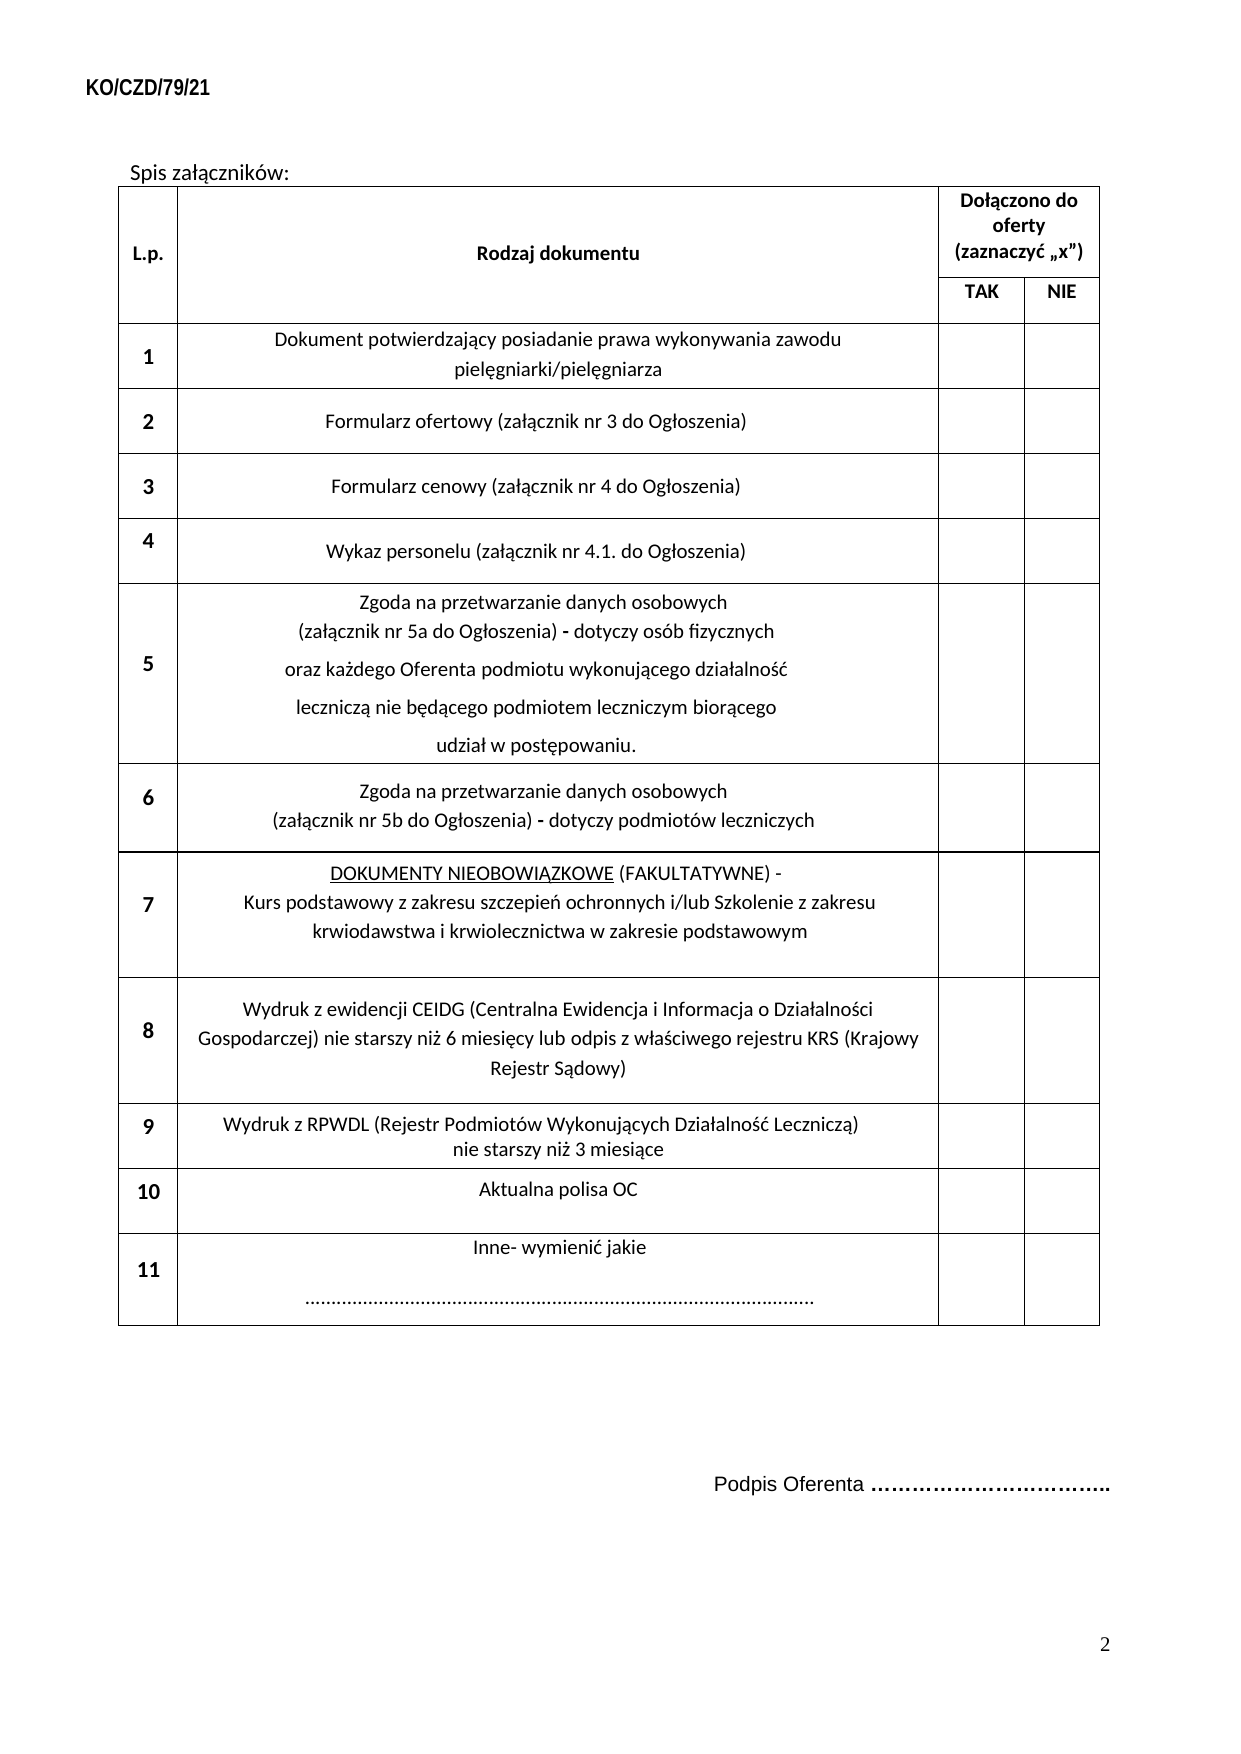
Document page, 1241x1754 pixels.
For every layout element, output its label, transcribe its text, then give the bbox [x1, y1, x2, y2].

table_cell Dokument potwierdzający posiadanie prawa wykonywania zawodu pielęgniarki/pielęgniarza [178, 324, 938, 388]
text Spis załączników: [130, 158, 1110, 186]
table_cell 11 [119, 1234, 177, 1325]
table_cell Aktualna polisa OC [178, 1169, 938, 1233]
table_cell [939, 519, 1024, 583]
table_header L.p. [119, 187, 177, 323]
table_cell NIE [1025, 278, 1099, 323]
table_cell [939, 1104, 1024, 1168]
table_cell 2 [119, 389, 177, 453]
table_cell [939, 853, 1024, 977]
table_cell 6 [119, 764, 177, 851]
table_cell [939, 978, 1024, 1103]
table_cell [1025, 1104, 1099, 1168]
text Podpis Oferenta …………………………….. [130, 1471, 1110, 1495]
table_cell 9 [119, 1104, 177, 1168]
table_cell 10 [119, 1169, 177, 1233]
table_cell Zgoda na przetwarzanie danych osobowych (załącznik nr 5a do Ogłoszenia) - dotyczy osób fizycznych oraz każdego Oferenta podmiotu wykonującego działalność leczniczą nie będącego podmiotem leczniczym biorącego udział w postępowaniu. [178, 584, 938, 763]
table_cell 4 [119, 519, 177, 583]
table_cell [1025, 978, 1099, 1103]
table_cell Formularz ofertowy (załącznik nr 3 do Ogłoszenia) [178, 389, 938, 453]
table_cell Wydruk z ewidencji CEIDG (Centralna Ewidencja i Informacja o Działalności Gospodarczej) nie starszy niż 6 miesięcy lub odpis z właściwego rejestru KRS (Krajowy Rejestr Sądowy) [178, 978, 938, 1103]
table_cell 8 [119, 978, 177, 1103]
table_cell [1025, 1169, 1099, 1233]
table_cell 7 [119, 853, 177, 977]
table_cell Wydruk z RPWDL (Rejestr Podmiotów Wykonujących Działalność Leczniczą) nie starszy niż 3 miesiące [178, 1104, 938, 1168]
table_cell Wykaz personelu (załącznik nr 4.1. do Ogłoszenia) [178, 519, 938, 583]
table_cell Zgoda na przetwarzanie danych osobowych (załącznik nr 5b do Ogłoszenia) - dotyczy podmiotów leczniczych [178, 764, 938, 851]
table_cell [1025, 389, 1099, 453]
table_cell [939, 389, 1024, 453]
table_cell [939, 1234, 1024, 1325]
table_cell DOKUMENTY NIEOBOWIĄZKOWE (FAKULTATYWNE) - Kurs podstawowy z zakresu szczepień ochronnych i/lub Szkolenie z zakresu krwiodawstwa i krwiolecznictwa w zakresie podstawowym [178, 853, 938, 977]
table_cell [1025, 764, 1099, 851]
table_cell [1025, 324, 1099, 388]
table_cell [1025, 454, 1099, 518]
table_cell [1025, 584, 1099, 763]
table_cell [939, 584, 1024, 763]
table_cell [939, 764, 1024, 851]
table_cell [939, 324, 1024, 388]
table_cell [1025, 853, 1099, 977]
table_cell Inne- wymienić jakie ................................................................................................. [178, 1234, 938, 1325]
table_cell [939, 454, 1024, 518]
table_cell 1 [119, 324, 177, 388]
table_cell [1025, 1234, 1099, 1325]
table_cell 5 [119, 584, 177, 763]
table_header Rodzaj dokumentu [178, 187, 938, 323]
table_cell 3 [119, 454, 177, 518]
table_cell [939, 1169, 1024, 1233]
table_header Dołączono do oferty (zaznaczyć „x”) [939, 187, 1099, 277]
table_cell TAK [939, 278, 1024, 323]
table_cell Formularz cenowy (załącznik nr 4 do Ogłoszenia) [178, 454, 938, 518]
table_cell [1025, 519, 1099, 583]
